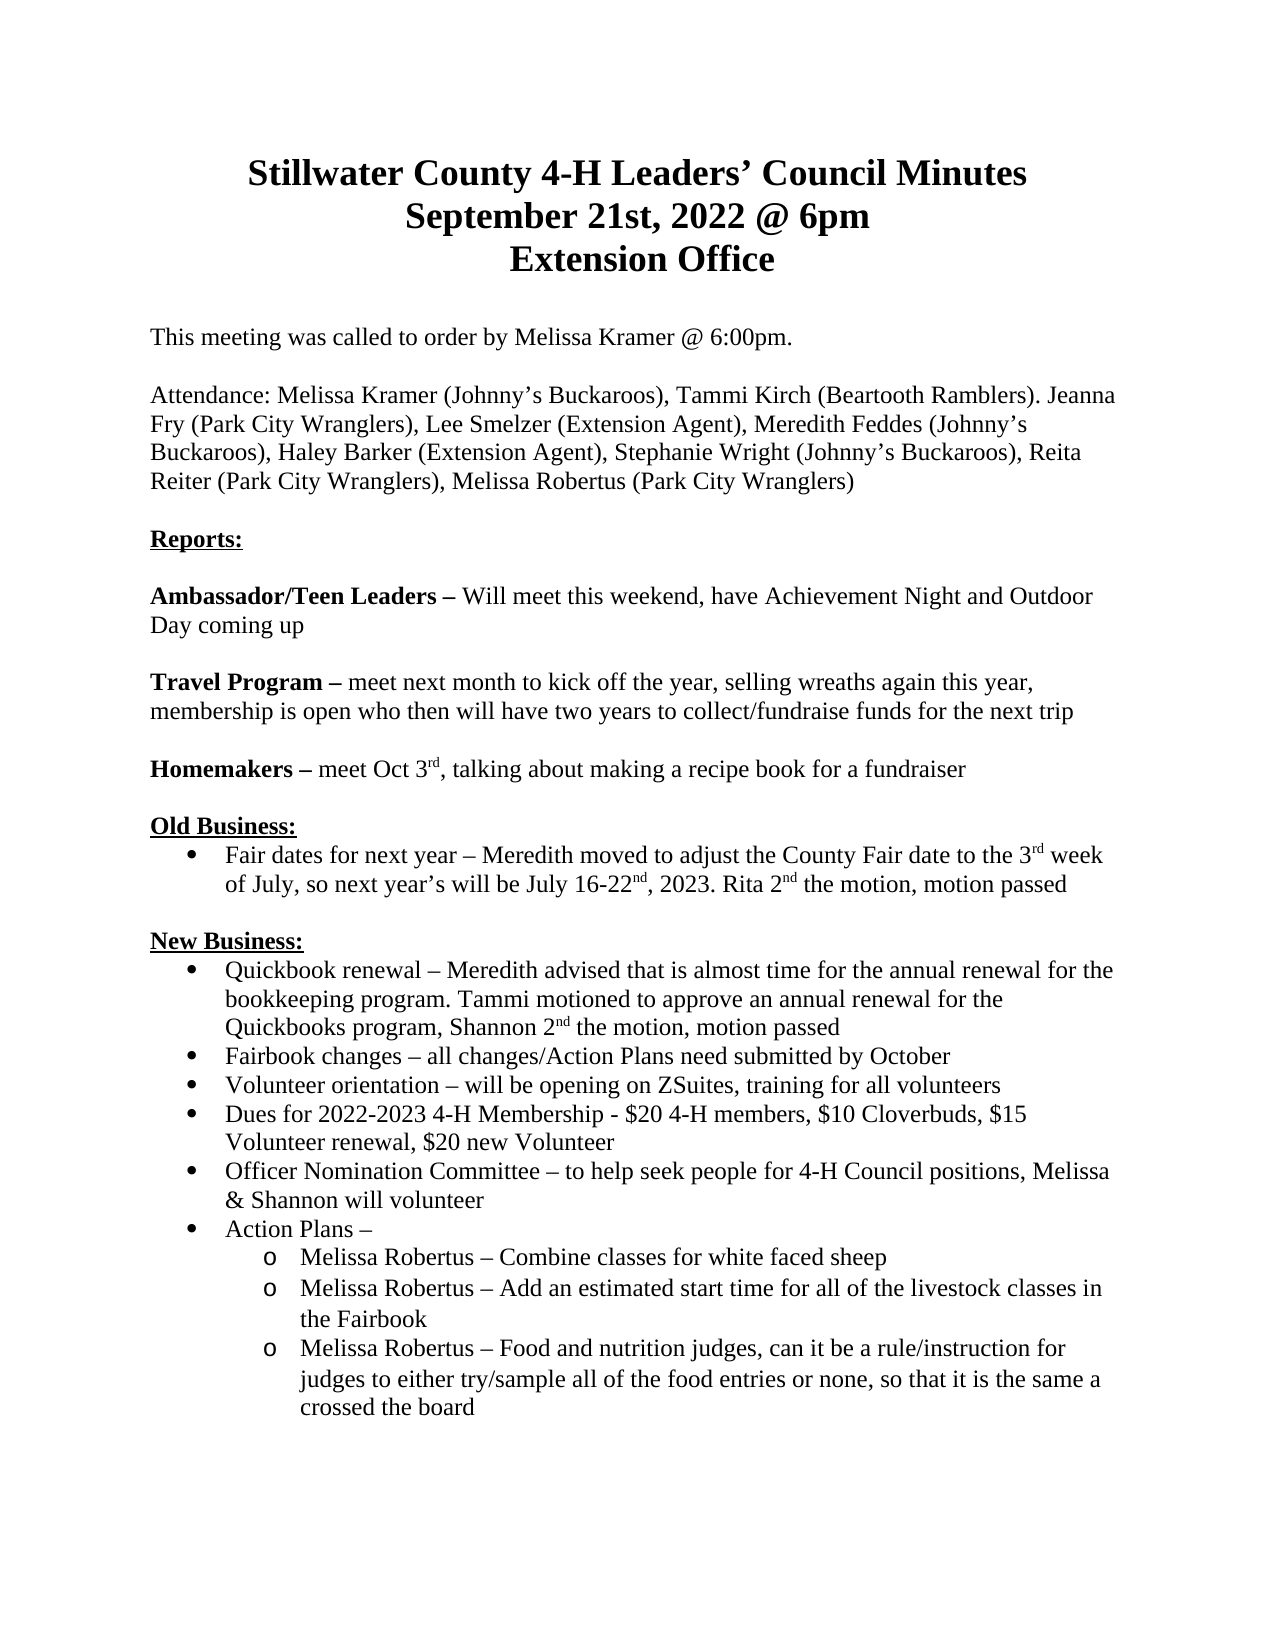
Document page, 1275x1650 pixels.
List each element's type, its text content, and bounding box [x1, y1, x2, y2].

text Travel Program – meet next month to kick off the year, selling wreaths again this year, membership is open who then will have two years to collect/fundraise funds for the next trip [150, 667, 1125, 725]
list Fairbook changes – all changes/Action Plans need submitted by October [187, 1041, 1125, 1070]
text Attendance: Melissa Kramer (Johnny’s Buckaroos), Tammi Kirch (Beartooth Ramblers). Jeanna Fry (Park City Wranglers), Lee Smelzer (Extension Agent), Meredith Feddes (Johnny’s Buckaroos), Haley Barker (Extension Agent), Stephanie Wright (Johnny’s Buckaroos), Reita Reiter (Park City Wranglers), Melissa Robertus (Park City Wranglers) [150, 380, 1125, 495]
text September 21st, 2022 @ 6pm [150, 193, 1125, 236]
text Ambassador/Teen Leaders – Will meet this weekend, have Achievement Night and Outdoor Day coming up [150, 581, 1125, 639]
text Stillwater County 4-H Leaders’ Council Minutes [150, 150, 1125, 193]
text Homemakers – meet Oct 3rd, talking about making a recipe book for a fundraiser [150, 754, 1125, 782]
text This meeting was called to order by Melissa Kramer @ 6:00pm. [150, 322, 1125, 351]
text Reports: [150, 524, 1125, 552]
list Quickbook renewal – Meredith advised that is almost time for the annual renewal for the bookkeeping program. Tammi motioned to approve an annual renewal for the Quickbooks program, Shannon 2nd the motion, motion passed [187, 955, 1125, 1041]
list Volunteer orientation – will be opening on ZSuites, training for all volunteers [187, 1070, 1125, 1099]
text New Business: [150, 926, 1125, 955]
list Fair dates for next year – Meredith moved to adjust the County Fair date to the 3rd week of July, so next year’s will be July 16-22nd, 2023. Rita 2nd the motion, motion passed [187, 840, 1125, 897]
text Old Business: [150, 811, 1125, 840]
list Officer Nomination Committee – to help seek people for 4-H Council positions, Melissa & Shannon will volunteer [187, 1156, 1125, 1214]
list Melissa Robertus – Food and nutrition judges, can it be a rule/instruction for judges to either try/sample all of the food entries or none, so that it is the same a crossed the board [262, 1333, 1125, 1421]
list Action Plans – [187, 1214, 1125, 1242]
text Extension Office [150, 236, 1125, 279]
list Melissa Robertus – Add an estimated start time for all of the livestock classes in the Fairbook [262, 1273, 1125, 1333]
list Melissa Robertus – Combine classes for white faced sheep [262, 1242, 1125, 1273]
list Dues for 2022-2023 4-H Membership - $20 4-H members, $10 Cloverbuds, $15 Volunteer renewal, $20 new Volunteer [187, 1099, 1125, 1156]
